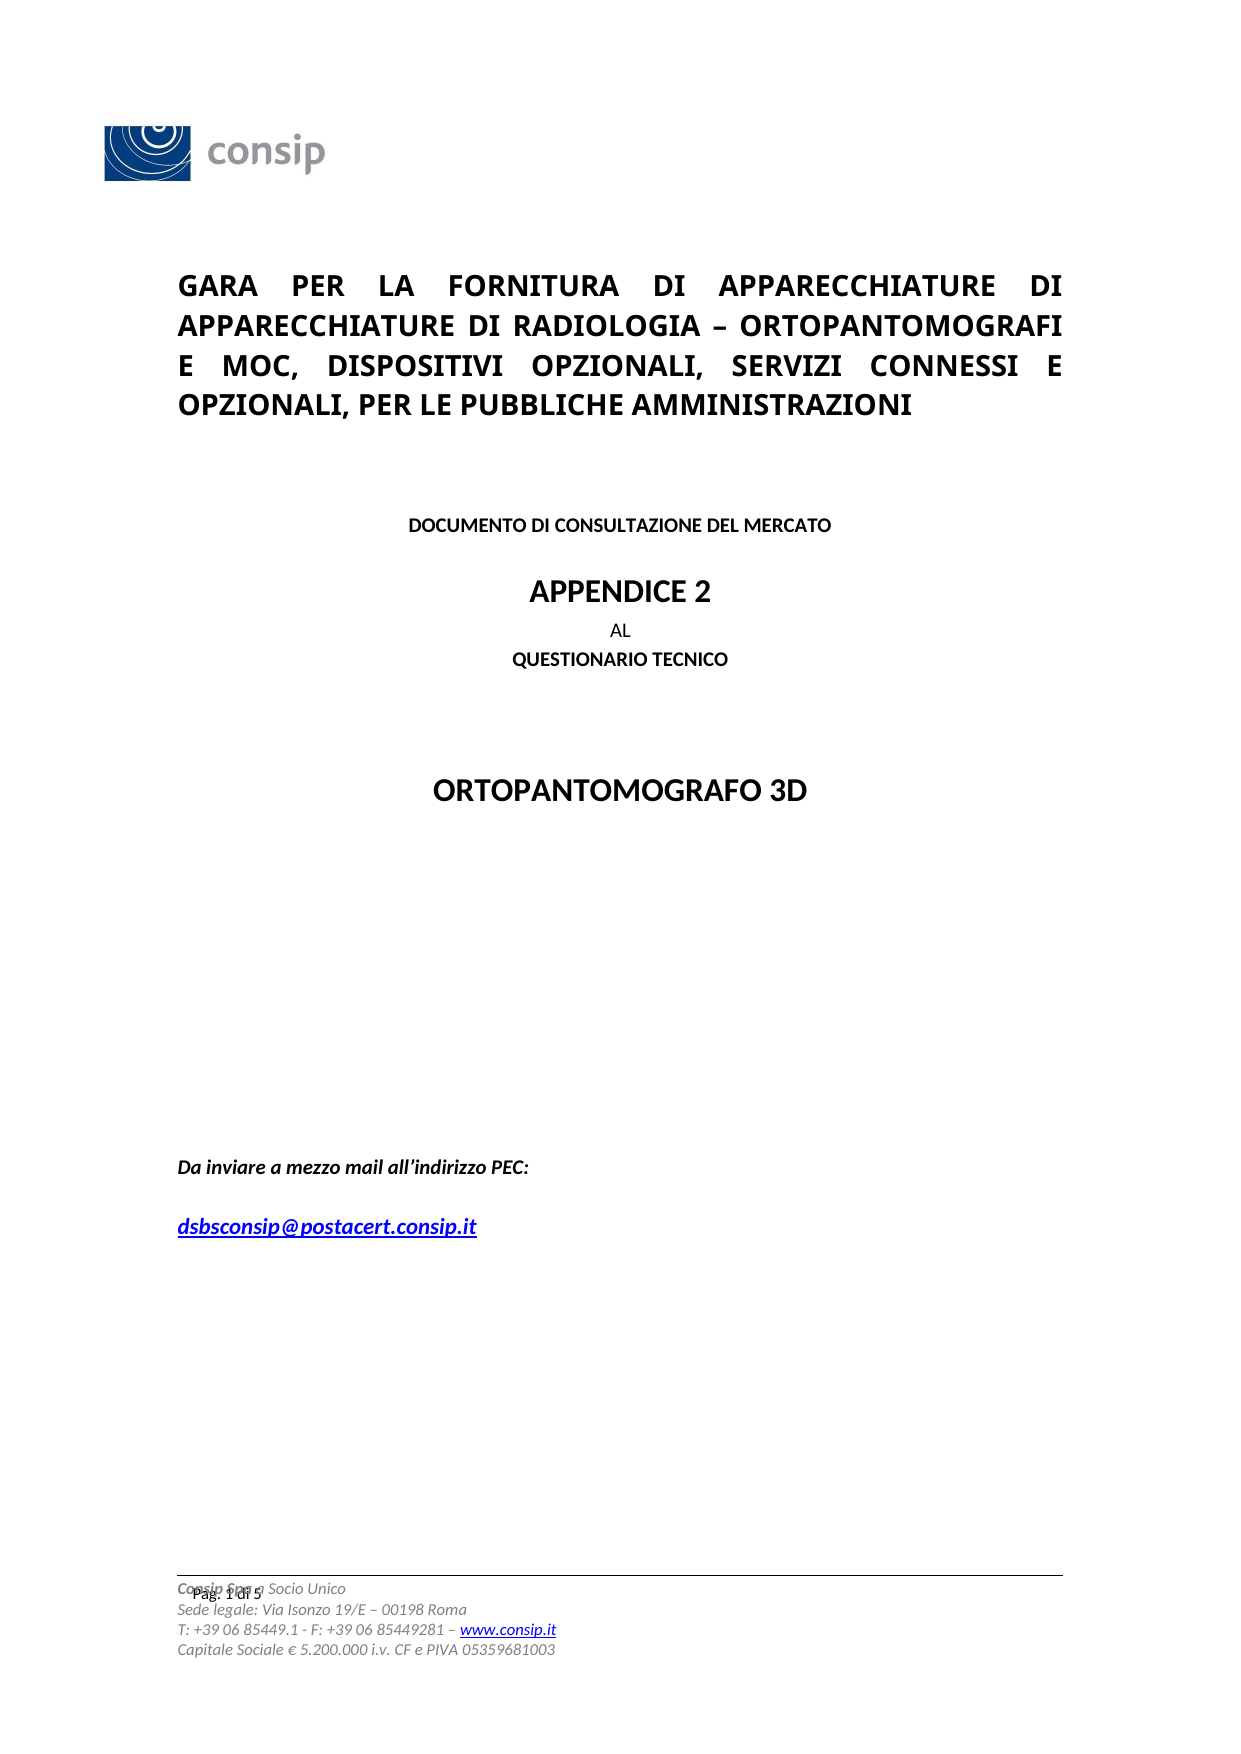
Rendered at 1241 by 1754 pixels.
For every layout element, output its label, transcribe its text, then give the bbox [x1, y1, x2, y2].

text QUESTIONARIO TECNICO [177, 646, 1063, 671]
text DOCUMENTO DI CONSULTAZIONE DEL MERCATO [177, 512, 1063, 537]
picture [0, 5, 375, 181]
text Appendice 2 [177, 570, 1063, 611]
text al [177, 617, 1063, 642]
text Da inviare a mezzo mail all’indirizzo PEC: [177, 1154, 1063, 1179]
text dsbsconsip@postacert.consip.it [177, 1212, 1063, 1240]
text ORTOPANTOMOGRAFO 3D [177, 769, 1063, 809]
text GARA PER LA FORNITURA DI APPARECCHIATURE DI APPARECCHIATURE DI RADIOLOGIA – ORTOPANTOMOGRAFI E MOC, DISPOSITIVI OPZIONALI, SERVIZI CONNESSI E OPZIONALI, PER LE PUBBLICHE AMMINISTRAZIONI [177, 266, 1063, 424]
